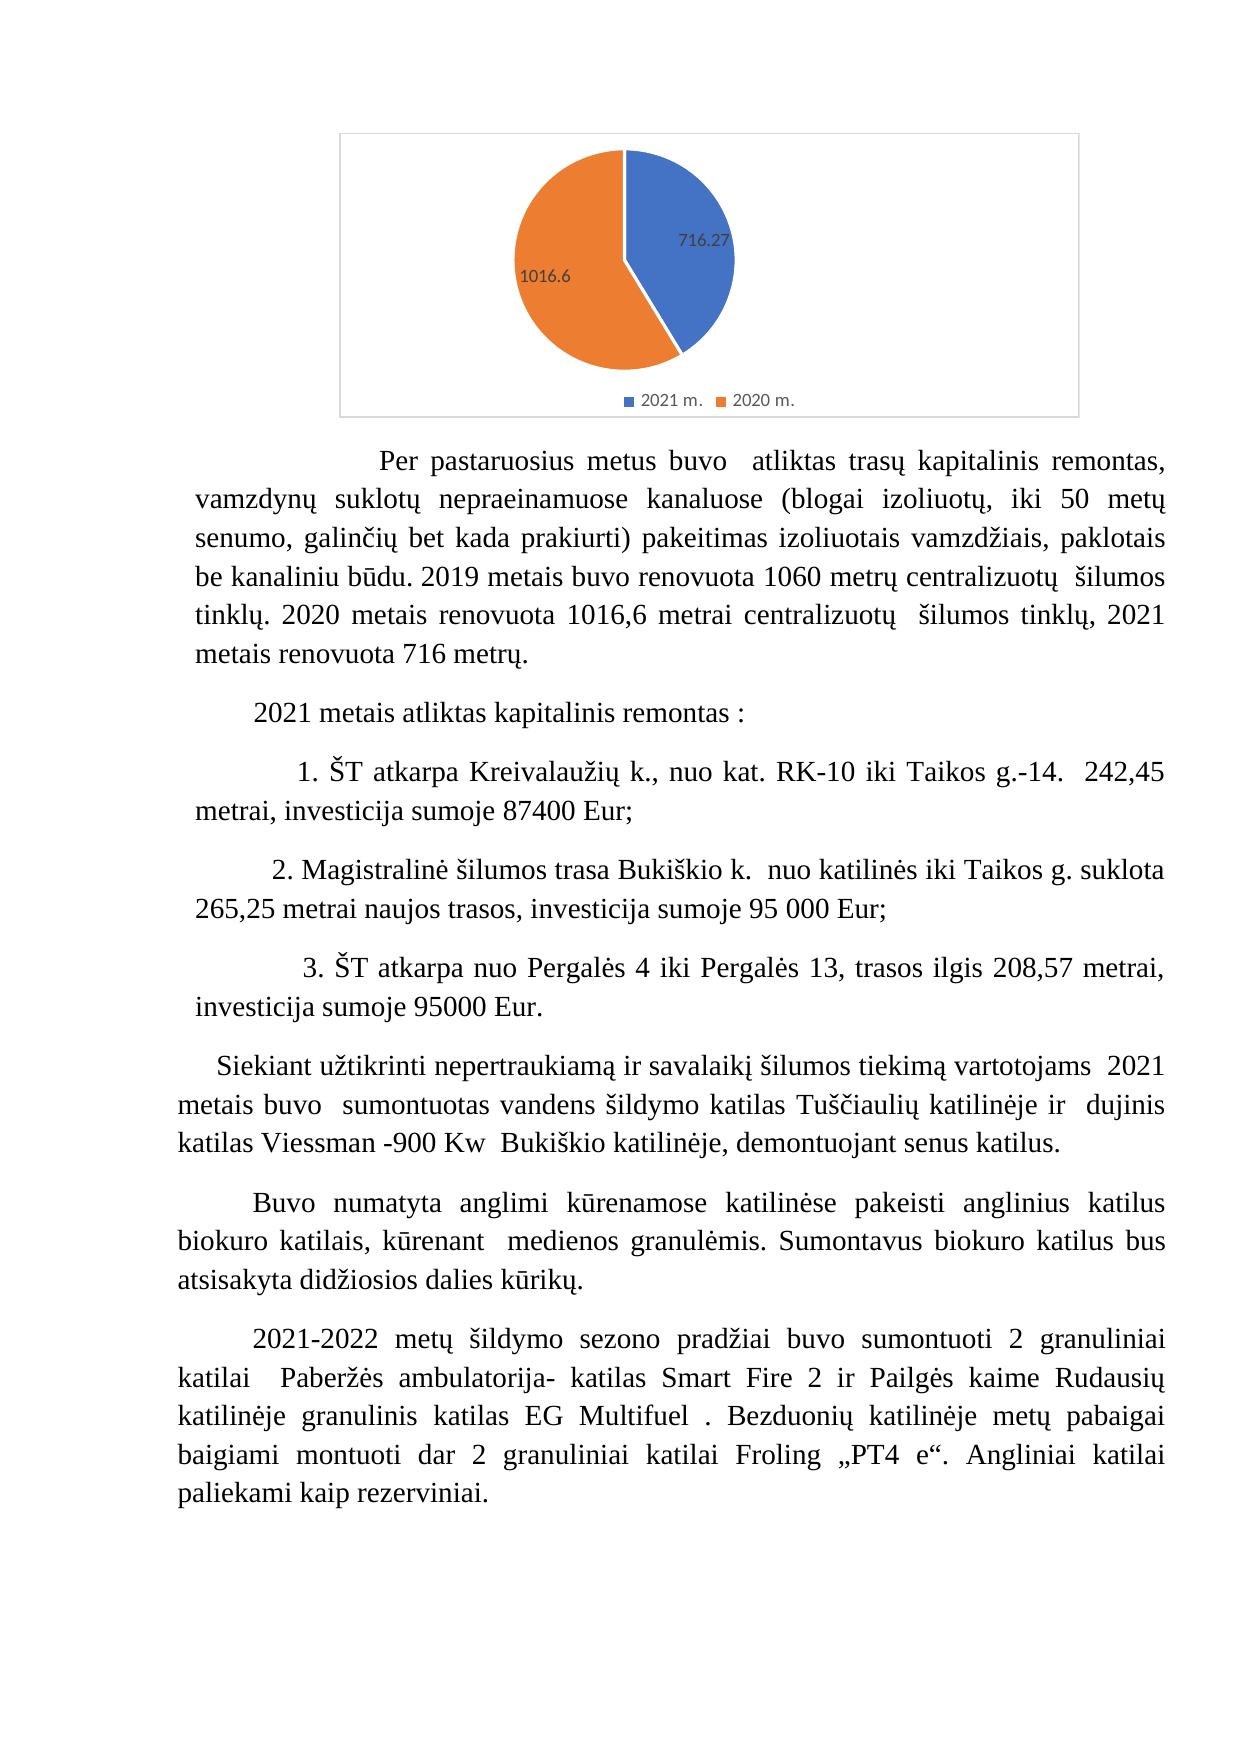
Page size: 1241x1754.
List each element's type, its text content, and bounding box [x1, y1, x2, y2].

text 2021-2022 metų šildymo sezono pradžiai buvo sumontuoti 2 granuliniai katilai Paberžės ambulatorija- katilas Smart Fire 2 ir Pailgės kaime Rudausių katilinėje granulinis katilas EG Multifuel . Bezduonių katilinėje metų pabaigai baigiami montuoti dar 2 granuliniai katilai Froling „PT4 e“. Angliniai katilai paliekami kaip rezerviniai. [177, 1321, 1167, 1509]
text Buvo numatyta anglimi kūrenamose katilinėse pakeisti anglinius katilus biokuro katilais, kūrenant medienos granulėmis. Sumontavus biokuro katilus bus atsisakyta didžiosios dalies kūrikų. [177, 1185, 1167, 1295]
text 2. Magistralinė šilumos trasa Bukiškio k. nuo katilinės iki Taikos g. suklota 265,25 metrai naujos trasos, investicija sumoje 95 000 Eur; [195, 852, 1167, 924]
text Per pastaruosius metus buvo atliktas trasų kapitalinis remontas, vamzdynų suklotų nepraeinamuose kanaluose (blogai izoliuotų, iki 50 metų senumo, galinčių bet kada prakiurti) pakeitimas izoliuotais vamzdžiais, paklotais be kanaliniu būdu. 2019 metais buvo renovuota 1060 metrų centralizuotų šilumos tinklų. 2020 metais renovuota 1016,6 metrai centralizuotų šilumos tinklų, 2021 metais renovuota 716 metrų. [195, 443, 1167, 669]
text 1. ŠT atkarpa Kreivalaužių k., nuo kat. RK-10 iki Taikos g.-14. 242,45 metrai, investicija sumoje 87400 Eur; [195, 754, 1167, 827]
text 2021 metais atliktas kapitalinis remontas : [195, 695, 1167, 729]
text 3. ŠT atkarpa nuo Pergalės 4 iki Pergalės 13, trasos ilgis 208,57 metrai, investicija sumoje 95000 Eur. [195, 950, 1167, 1022]
text Siekiant užtikrinti nepertraukiamą ir savalaikį šilumos tiekimą vartotojams 2021 metais buvo sumontuotas vandens šildymo katilas Tuščiaulių katilinėje ir dujinis katilas Viessman -900 Kw Bukiškio katilinėje, demontuojant senus katilus. [177, 1048, 1167, 1159]
